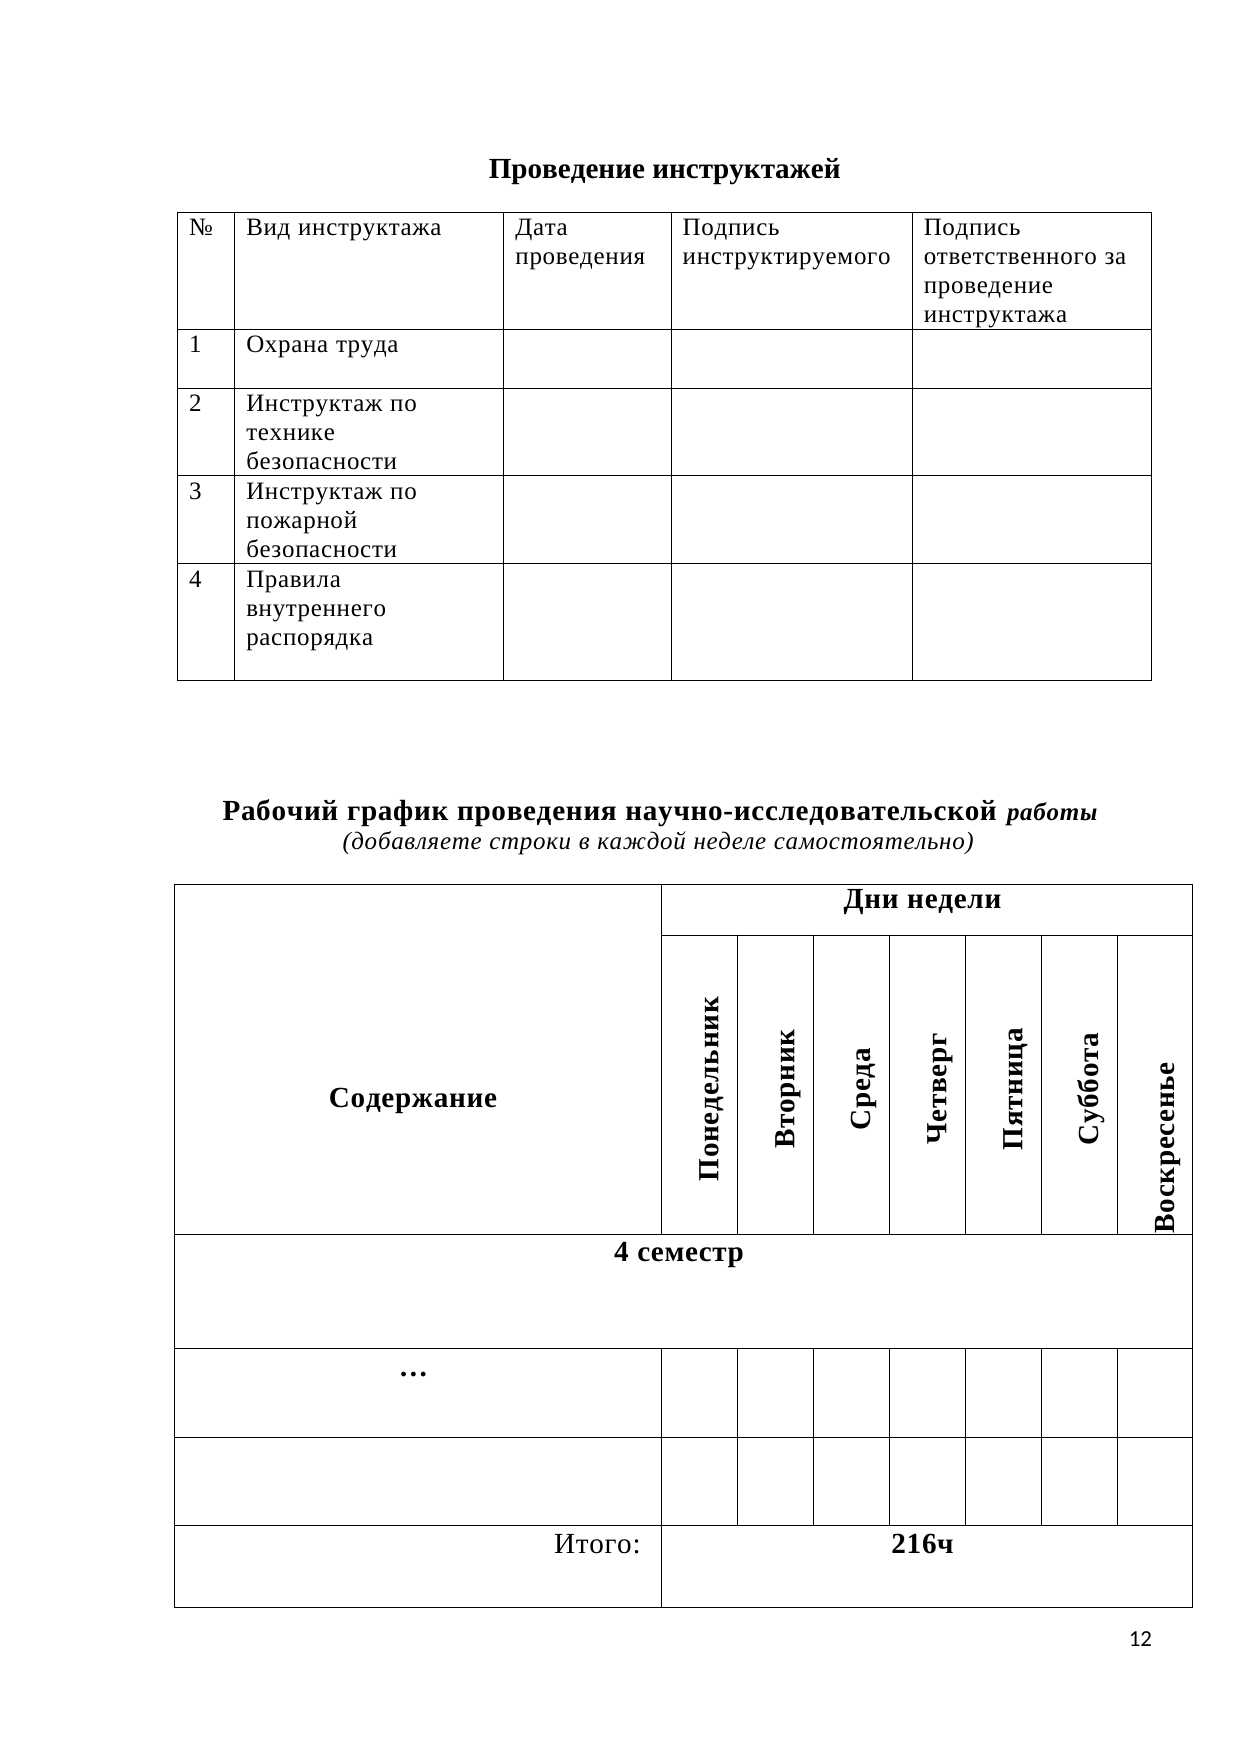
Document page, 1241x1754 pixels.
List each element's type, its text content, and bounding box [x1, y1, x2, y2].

table_cell [504, 389, 671, 475]
table_cell 3 [178, 476, 234, 563]
table_cell Суббота [1042, 936, 1117, 1233]
table_cell [913, 476, 1151, 563]
table_header Дата проведения [504, 213, 671, 328]
table_cell [890, 1349, 965, 1437]
table_cell 4 семестр [175, 1235, 1192, 1348]
table_cell [504, 330, 671, 387]
table_cell [1118, 1349, 1192, 1437]
table_cell Среда [814, 936, 889, 1233]
table_cell [1042, 1438, 1117, 1525]
table_cell [966, 1438, 1041, 1525]
table_cell [672, 476, 912, 563]
text Рабочий график проведения научно-исследовательской работы [177, 797, 1142, 826]
table_cell Воскресенье [1118, 936, 1192, 1233]
table_cell Инструктаж по технике безопасности [235, 389, 503, 475]
table_cell [672, 389, 912, 475]
table_header № [178, 213, 234, 328]
table_cell Инструктаж по пожарной безопасности [235, 476, 503, 563]
table_cell [738, 1349, 813, 1437]
table_cell 216ч [662, 1526, 1192, 1607]
table_cell Пятница [966, 936, 1041, 1233]
table_cell Правила внутреннего распорядка [235, 564, 503, 680]
table_cell … [175, 1349, 661, 1437]
table_cell [738, 1438, 813, 1525]
table_cell [913, 330, 1151, 387]
table_cell 2 [178, 389, 234, 475]
table_header Содержание [175, 885, 661, 1233]
text (добавляете строки в каждой неделе самостоятельно) [177, 826, 1142, 855]
table_cell [913, 564, 1151, 680]
table_cell [672, 330, 912, 387]
table_cell Вторник [738, 936, 813, 1233]
table_header Подпись инструктируемого [672, 213, 912, 328]
table_cell [662, 1438, 737, 1525]
text Проведение инструктажей [177, 152, 1152, 185]
table_cell Итого: [175, 1526, 661, 1607]
table_cell [890, 1438, 965, 1525]
table_header Подпись ответственного за проведение инструктажа [913, 213, 1151, 328]
table_header Дни недели [662, 885, 1192, 935]
table_cell [1118, 1438, 1192, 1525]
table_cell [814, 1438, 889, 1525]
table_cell [966, 1349, 1041, 1437]
table_cell 4 [178, 564, 234, 680]
table_header Вид инструктажа [235, 213, 503, 328]
table_cell [672, 564, 912, 680]
table_cell [504, 476, 671, 563]
table_cell [175, 1438, 661, 1525]
table_cell Понедельник [662, 936, 737, 1233]
table_cell [814, 1349, 889, 1437]
table_cell 1 [178, 330, 234, 387]
table_cell [913, 389, 1151, 475]
table_cell [1042, 1349, 1117, 1437]
table_cell [662, 1349, 737, 1437]
table_cell Четверг [890, 936, 965, 1233]
table_cell Охрана труда [235, 330, 503, 387]
table_cell [504, 564, 671, 680]
